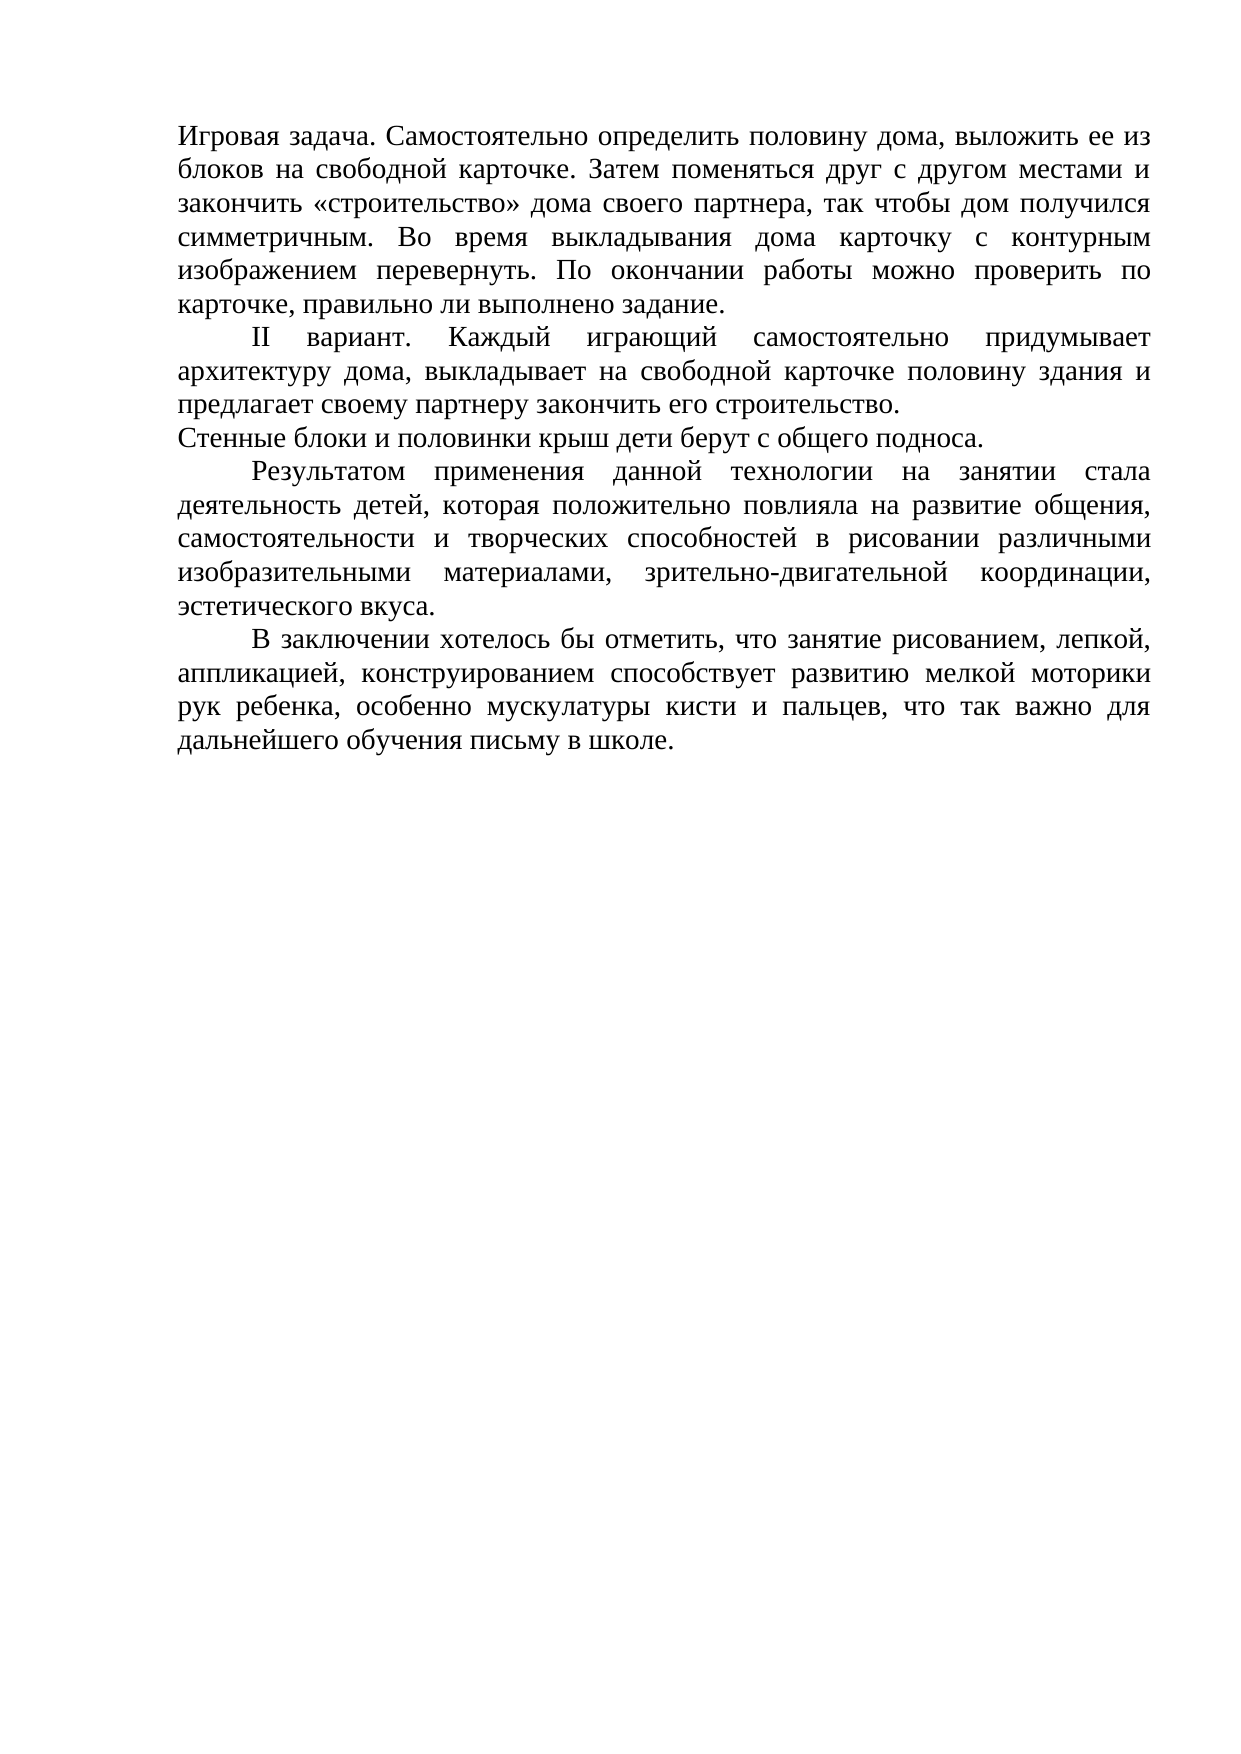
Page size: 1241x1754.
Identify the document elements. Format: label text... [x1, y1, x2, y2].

text В заключении хотелось бы отметить, что занятие рисованием, лепкой, аппликацией, конструированием способствует развитию мелкой моторики рук ребенка, особенно мускулатуры кисти и пальцев, что так важно для дальнейшего обучения письму в школе. [177, 621, 1152, 755]
text Стенные блоки и половинки крыш дети берут с общего подноса. [177, 420, 1152, 453]
text Игровая задача. Самостоятельно определить половину дома, выложить ее из блоков на свободной карточке. Затем поменяться друг с другом местами и закончить «строительство» дома своего партнера, так чтобы дом получился симметричным. Во время выкладывания дома карточку с контурным изображением перевернуть. По окончании работы можно проверить по карточке, правильно ли выполнено задание. [177, 118, 1152, 319]
text Результатом применения данной технологии на занятии стала деятельность детей, которая положительно повлияла на развитие общения, самостоятельности и творческих способностей в рисовании различными изобразительными материалами, зрительно-двигательной координации, эстетического вкуса. [177, 453, 1152, 621]
text II вариант. Каждый играющий самостоятельно придумывает архитектуру дома, выкладывает на свободной карточке половину здания и предлагает своему партнеру закончить его строительство. [177, 319, 1152, 420]
